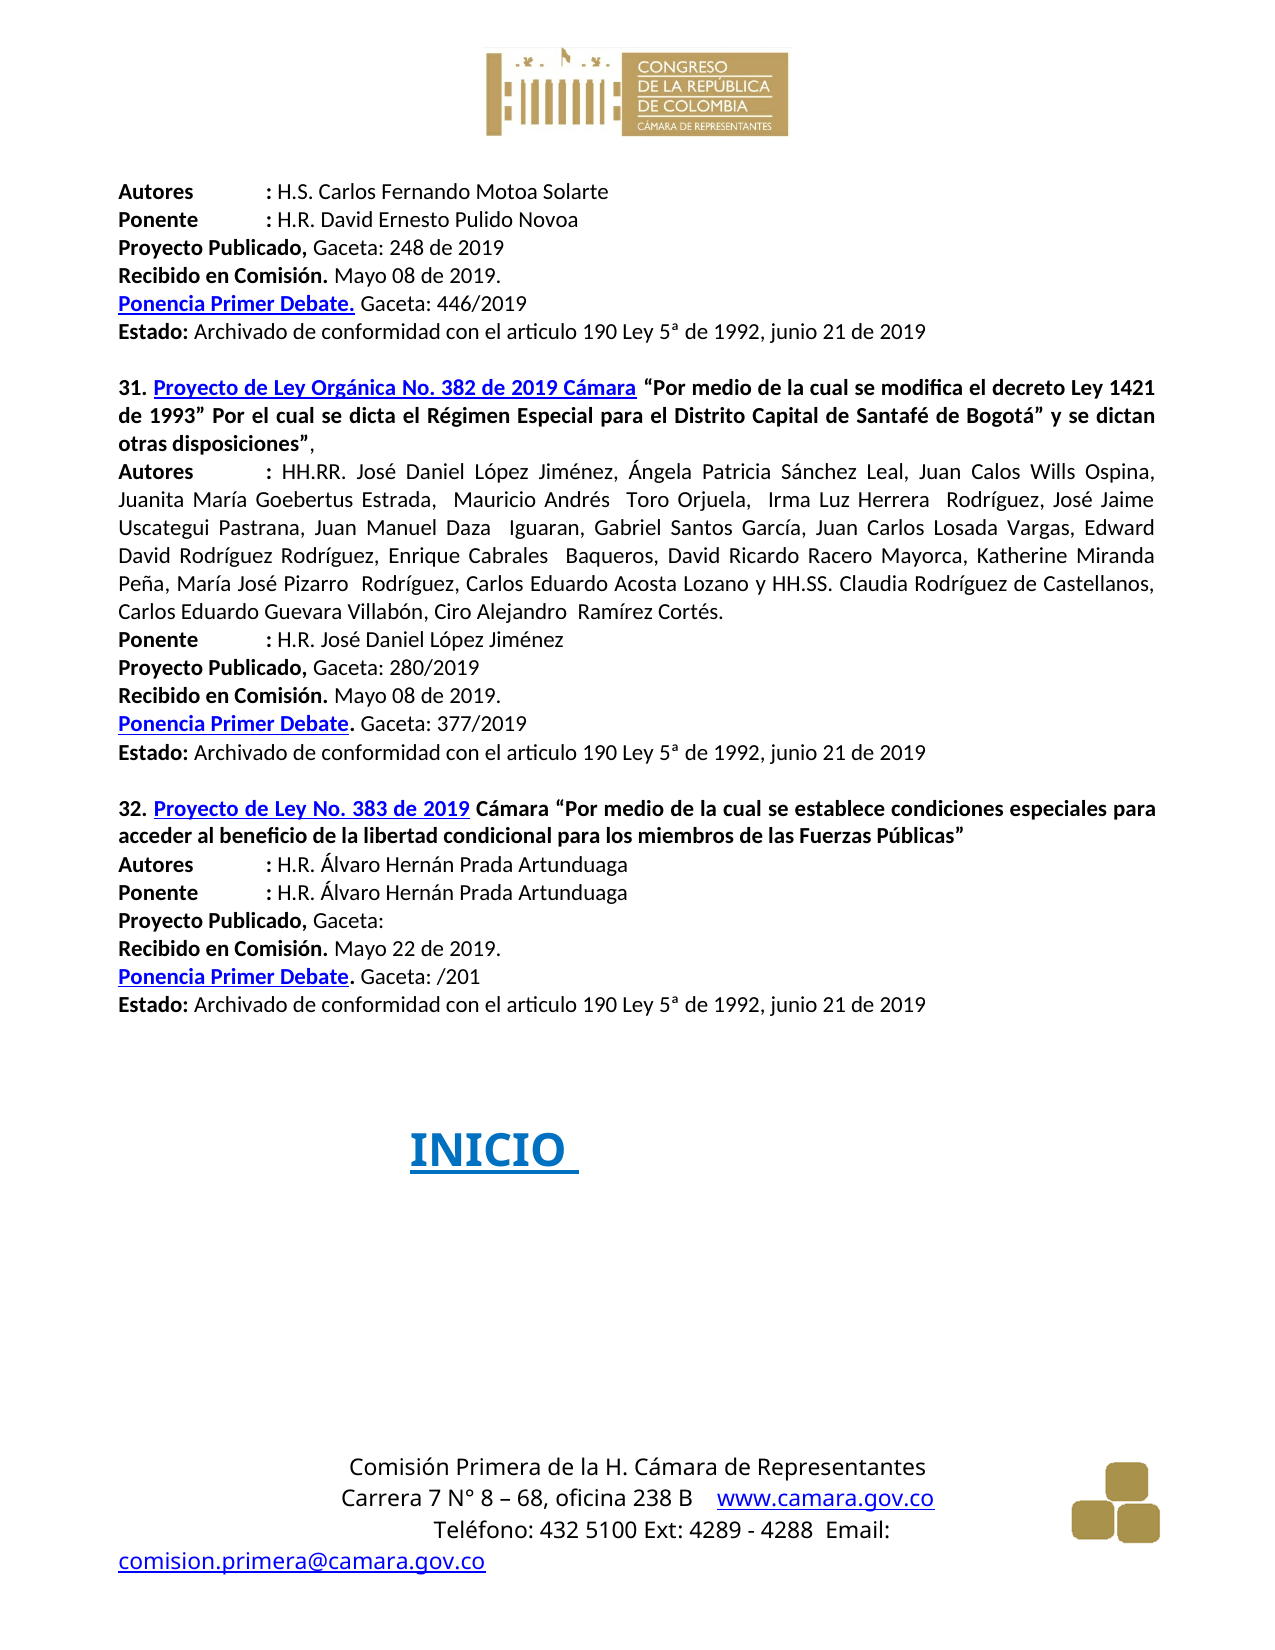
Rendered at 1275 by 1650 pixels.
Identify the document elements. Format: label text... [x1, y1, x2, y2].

text Proyecto Publicado, Gaceta: 280/2019 [118, 653, 1157, 682]
text Autores : HH.RR. José Daniel López Jiménez, Ángela Patricia Sánchez Leal, Juan Calos Wills Ospina, Juanita María Goebertus Estrada, Mauricio Andrés Toro Orjuela, Irma Luz Herrera Rodríguez, José Jaime Uscategui Pastrana, Juan Manuel Daza Iguaran, Gabriel Santos García, Juan Carlos Losada Vargas, Edward David Rodríguez Rodríguez, Enrique Cabrales Baqueros, David Ricardo Racero Mayorca, Katherine Miranda Peña, María José Pizarro Rodríguez, Carlos Eduardo Acosta Lozano y HH.SS. Claudia Rodríguez de Castellanos, Carlos Eduardo Guevara Villabón, Ciro Alejandro Ramírez Cortés. [118, 457, 1157, 626]
text Ponencia Primer Debate. Gaceta: /201 [118, 962, 1157, 990]
text Estado: Archivado de conformidad con el articulo 190 Ley 5ª de 1992, junio 21 de 2019 [118, 738, 1157, 766]
text Ponente : H.R. José Daniel López Jiménez [118, 626, 1157, 653]
text Autores : H.S. Carlos Fernando Motoa Solarte [118, 177, 1157, 205]
text Proyecto Publicado, Gaceta: [118, 906, 1157, 934]
text Recibido en Comisión. Mayo 22 de 2019. [118, 934, 1157, 962]
text Recibido en Comisión. Mayo 08 de 2019. [118, 261, 1157, 289]
picture [482, 47, 793, 138]
text Estado: Archivado de conformidad con el articulo 190 Ley 5ª de 1992, junio 21 de 2019 [118, 317, 1157, 345]
text Ponente : H.R. Álvaro Hernán Prada Artunduaga [118, 878, 1157, 906]
text Proyecto Publicado, Gaceta: 248 de 2019 [118, 233, 1157, 261]
text Ponencia Primer Debate. Gaceta: 446/2019 [118, 289, 1157, 317]
text 31. Proyecto de Ley Orgánica No. 382 de 2019 Cámara “Por medio de la cual se modifica el decreto Ley 1421 de 1993” Por el cual se dicta el Régimen Especial para el Distrito Capital de Santafé de Bogotá” y se dictan otras disposiciones”, [118, 373, 1157, 457]
text 32. Proyecto de Ley No. 383 de 2019 Cámara “Por medio de la cual se establece condiciones especiales para acceder al beneficio de la libertad condicional para los miembros de las Fuerzas Públicas” [118, 794, 1157, 850]
text Estado: Archivado de conformidad con el articulo 190 Ley 5ª de 1992, junio 21 de 2019 [118, 990, 1157, 1018]
text Recibido en Comisión. Mayo 08 de 2019. [118, 682, 1157, 709]
text Ponente : H.R. David Ernesto Pulido Novoa [118, 205, 1157, 233]
text INICIO [118, 1118, 1157, 1180]
picture [1066, 1461, 1163, 1547]
text Ponencia Primer Debate. Gaceta: 377/2019 [118, 709, 1157, 738]
text Autores : H.R. Álvaro Hernán Prada Artunduaga [118, 850, 1157, 878]
